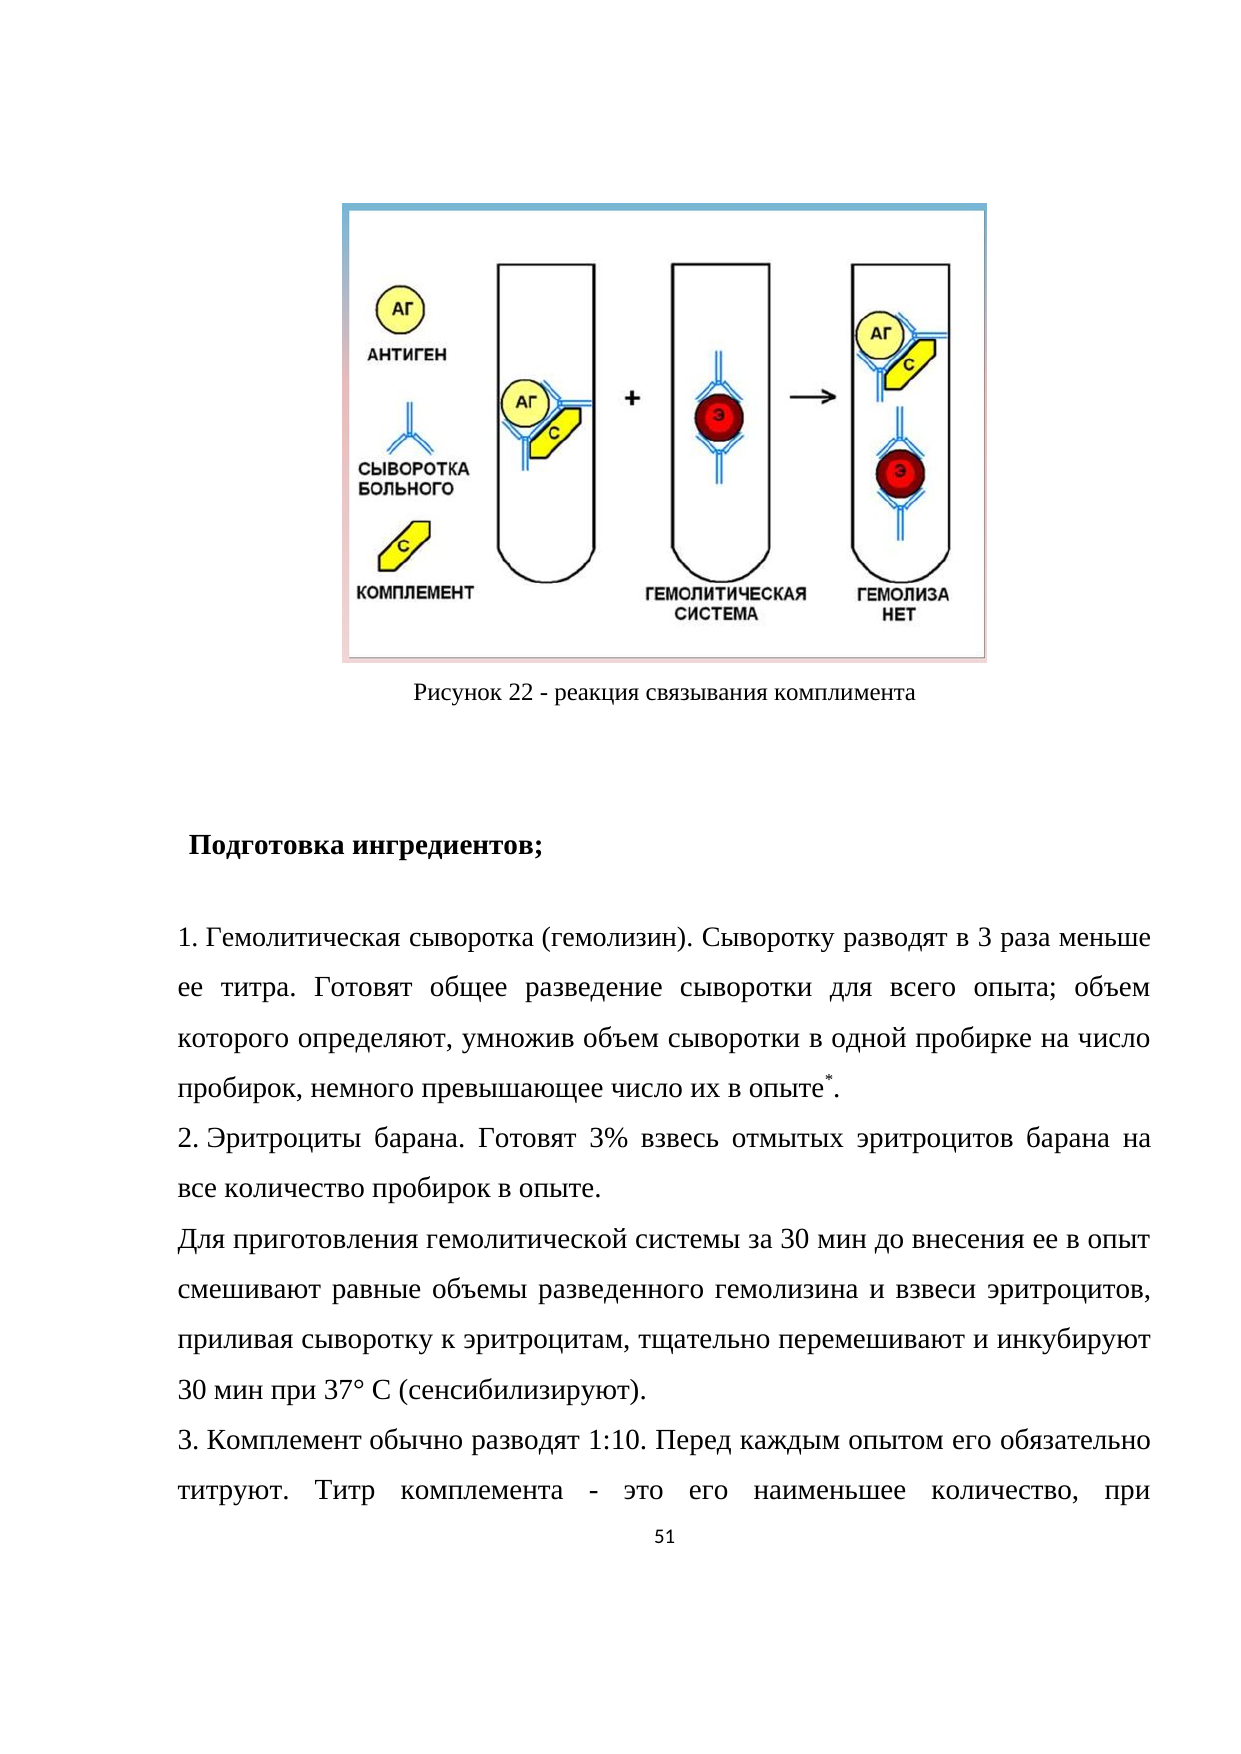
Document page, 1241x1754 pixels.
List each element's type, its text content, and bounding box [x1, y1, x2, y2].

text Для приготовления гемолитической системы за 30 мин до внесения ее в опыт смешивают равные объемы разведенного гемолизина и взвеси эритроцитов, приливая сыворотку к эритроцитам, тщательно перемешивают и инкубируют 30 мин при 37° С (сенсибилизируют). [177, 1221, 1152, 1405]
text Рисунок 22 - реакция связывания комплимента [177, 677, 1152, 705]
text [177, 1422, 1152, 1506]
text 1. Гемолитическая сыворотка (гемолизин). Сыворотку разводят в 3 раза меньше ее титра. Готовят общее разведение сыворотки для всего опыта; объем которого определяют, умножив объем сыворотки в одной пробирке на число пробирок, немного превышающее число их в опыте*. [177, 920, 1152, 1103]
text 2. Эритроциты барана. Готовят 3% взвесь отмытых эритроцитов барана на все количество пробирок в опыте. [177, 1120, 1152, 1204]
picture [342, 203, 987, 663]
subtitle Подготовка ингредиентов; [189, 827, 1140, 861]
